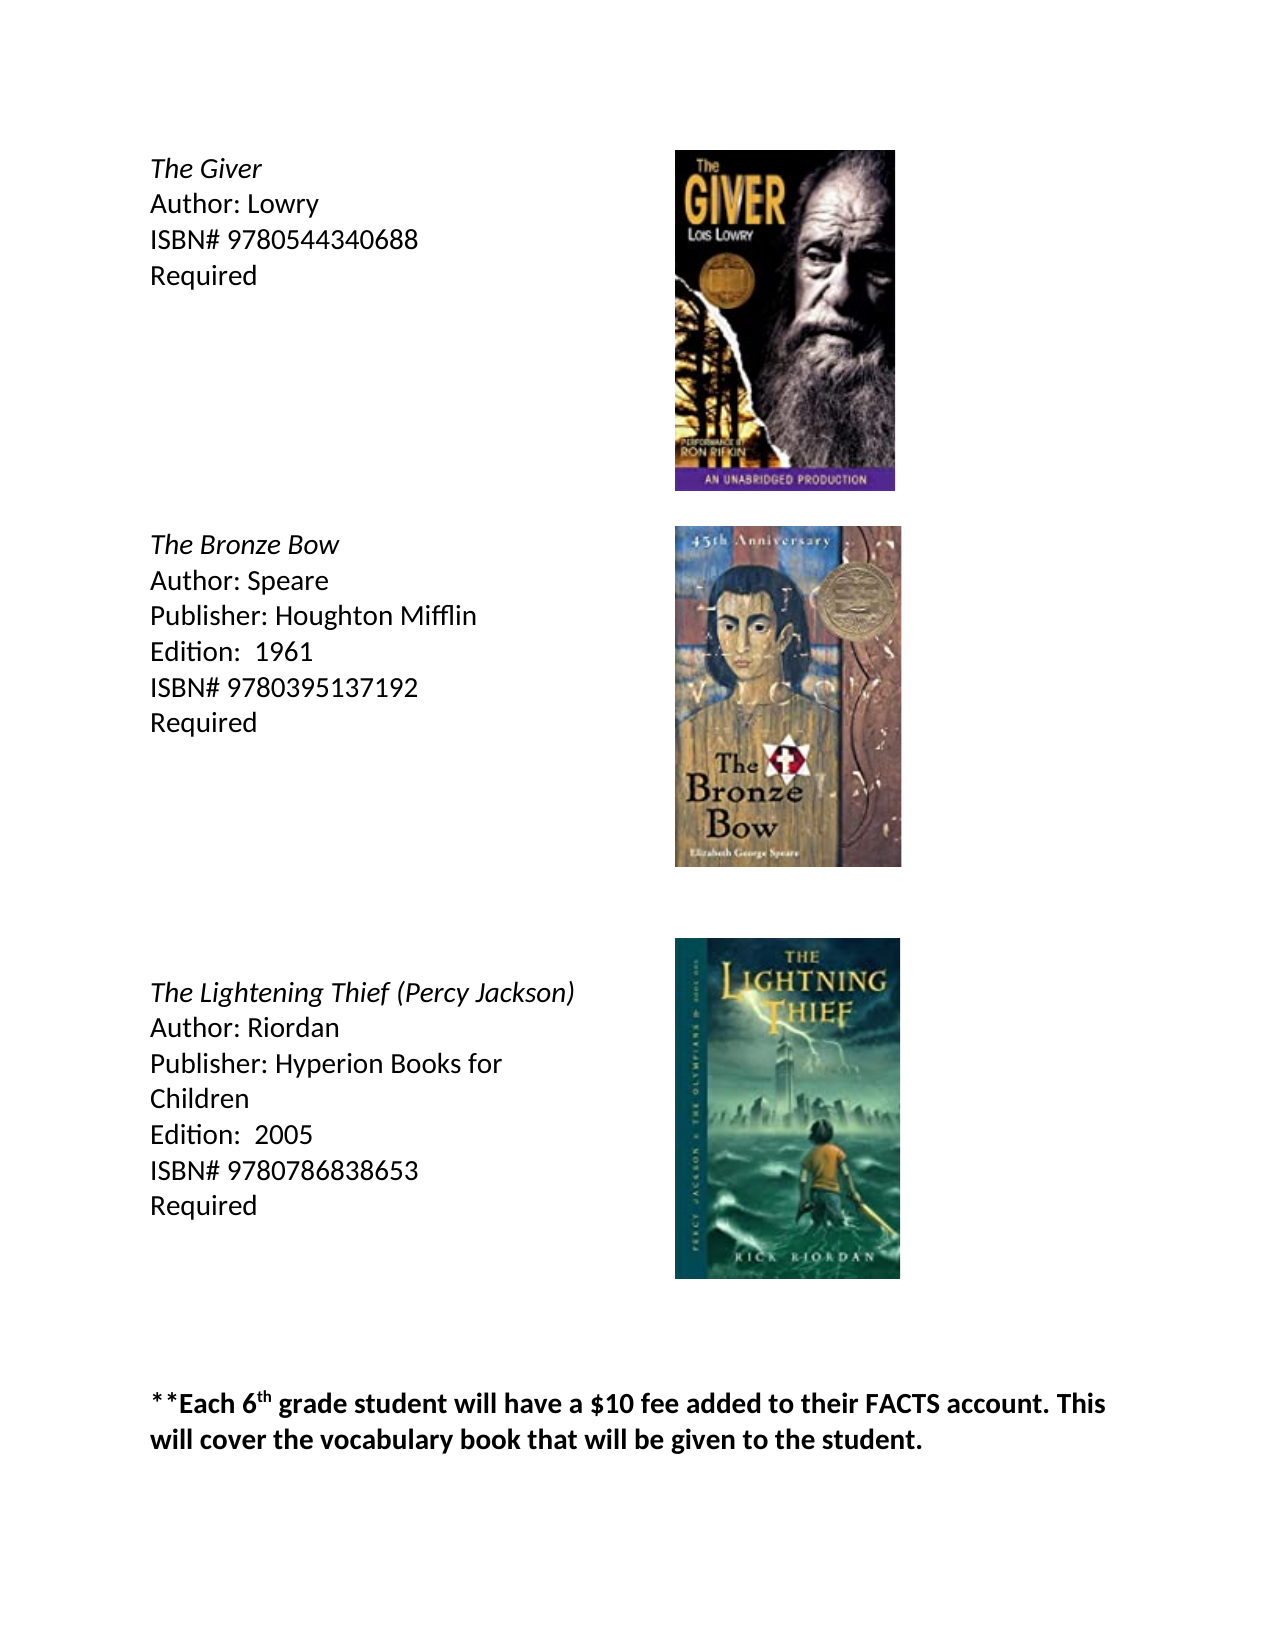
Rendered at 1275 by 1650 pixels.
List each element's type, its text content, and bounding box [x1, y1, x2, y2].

text **Each 6th grade student will have a $10 fee added to their FACTS account. This will cover the vocabulary book that will be given to the student. [150, 1386, 1125, 1457]
text Author: Lowry [150, 186, 600, 221]
text Author: Speare [150, 562, 600, 597]
text Edition: 2005 [150, 1116, 600, 1152]
text ISBN# 9780395137192 [150, 669, 600, 704]
text The Bronze Bow [150, 526, 600, 562]
text Author: Riordan [150, 1009, 600, 1045]
text Required [150, 1187, 600, 1223]
picture [675, 938, 901, 1279]
text ISBN# 9780786838653 [150, 1152, 600, 1187]
text The Lightening Thief (Percy Jackson) [150, 974, 600, 1009]
text Required [150, 257, 600, 292]
text The Giver [150, 150, 600, 186]
text Edition: 1961 [150, 633, 600, 669]
text Required [150, 704, 600, 740]
picture [675, 150, 896, 491]
text ISBN# 9780544340688 [150, 221, 600, 257]
text Publisher: Houghton Mifflin [150, 597, 600, 633]
picture [675, 526, 902, 867]
text Publisher: Hyperion Books for Children [150, 1045, 600, 1116]
